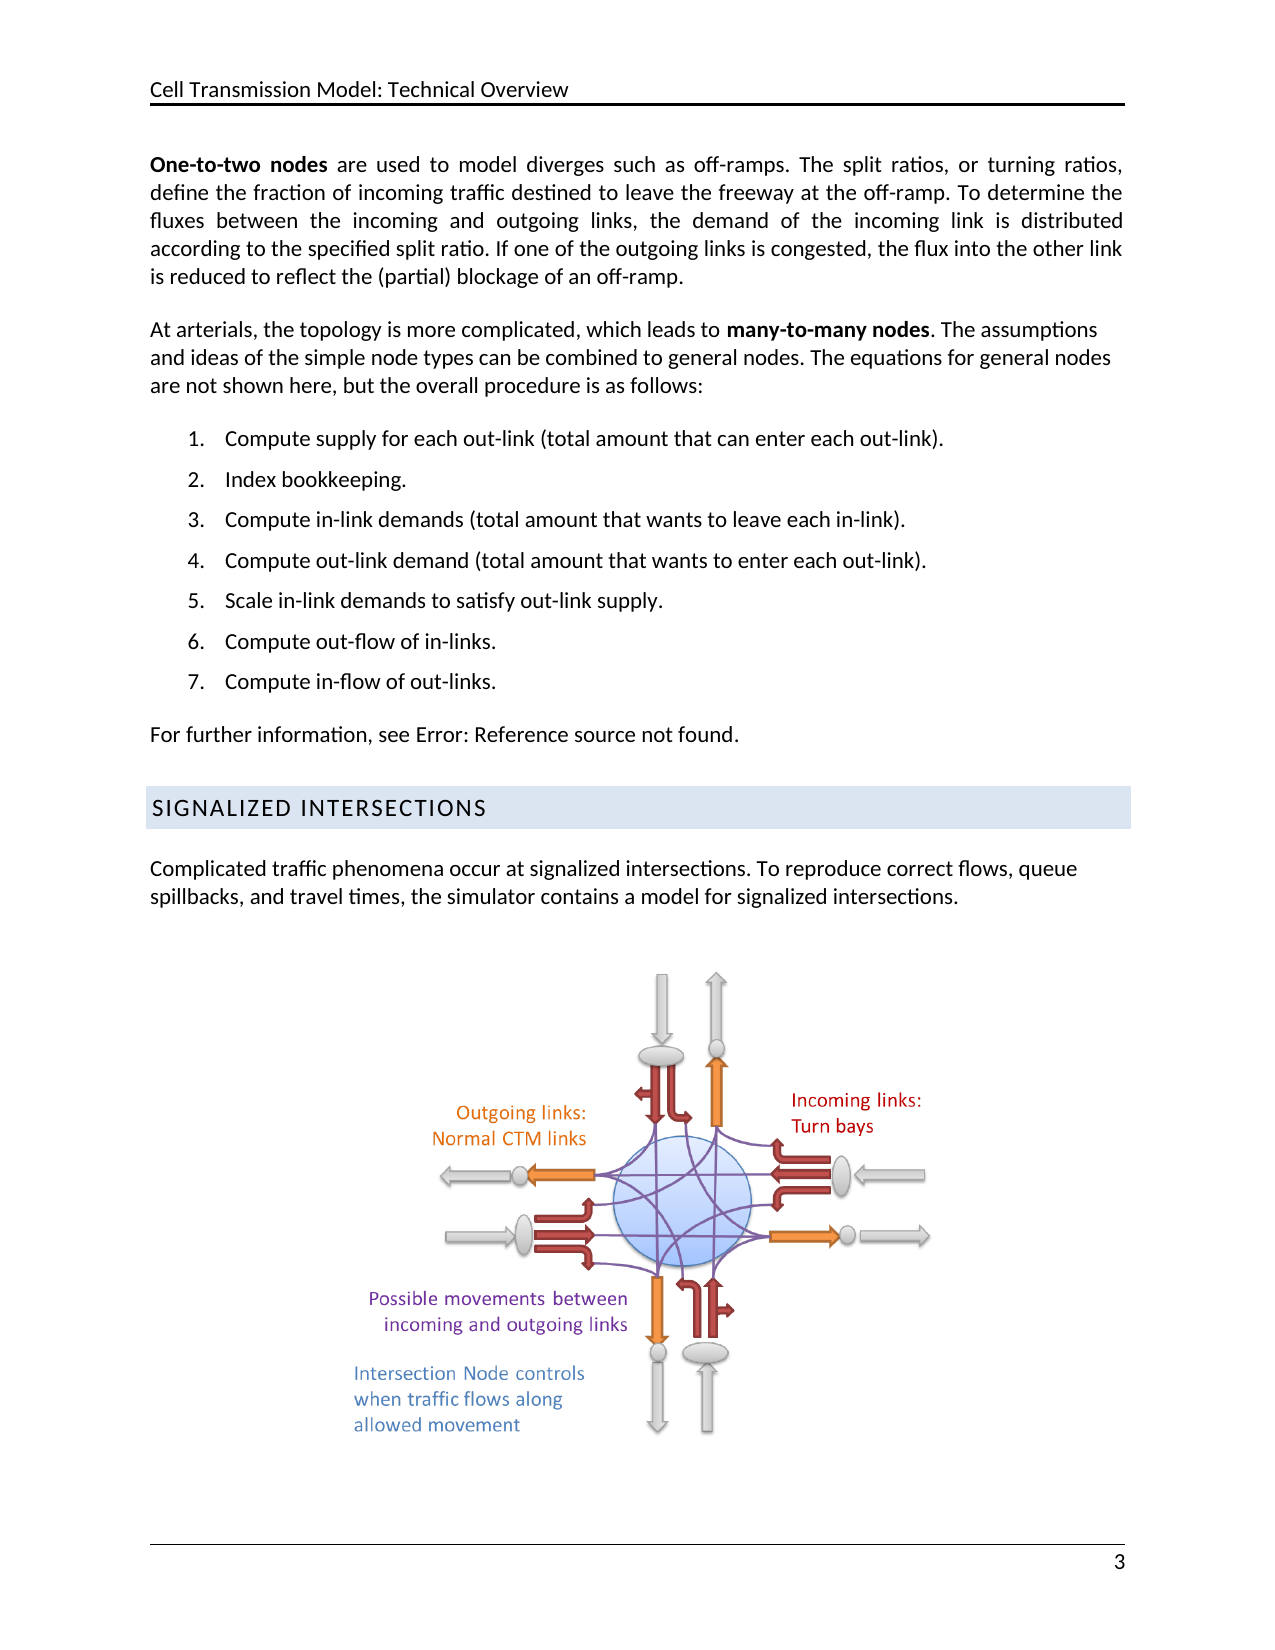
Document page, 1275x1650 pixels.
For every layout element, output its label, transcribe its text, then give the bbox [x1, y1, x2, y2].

text One-to-two nodes are used to model diverges such as off-ramps. The split ratios, or turning ratios, define the fraction of incoming traffic destined to leave the freeway at the off-ramp. To determine the fluxes between the incoming and outgoing links, the demand of the incoming link is distributed according to the specified split ratio. If one of the outgoing links is congested, the flux into the other link is reduced to reflect the (partial) blockage of an off-ramp. [150, 150, 1125, 290]
list Compute out-link demand (total amount that wants to enter each out-link). [187, 546, 1125, 574]
subtitle Signalized intersections [152, 792, 1125, 823]
list Compute in-flow of out-links. [187, 667, 1125, 695]
text At arterials, the topology is more complicated, which leads to many-to-many nodes. The assumptions and ideas of the simple node types can be combined to general nodes. The equations for general nodes are not shown here, but the overall procedure is as follows: [150, 315, 1125, 399]
text Complicated traffic phenomena occur at signalized intersections. To reproduce correct flows, queue spillbacks, and travel times, the simulator contains a model for signalized intersections. [150, 854, 1125, 910]
list Compute out-flow of in-links. [187, 627, 1125, 655]
list Compute supply for each out-link (total amount that can enter each out-link). [187, 424, 1125, 452]
list Compute in-link demands (total amount that wants to leave each in-link). [187, 505, 1125, 533]
list Index bookkeeping. [187, 465, 1125, 493]
list Scale in-link demands to satisfy out-link supply. [187, 586, 1125, 614]
picture [341, 969, 935, 1450]
